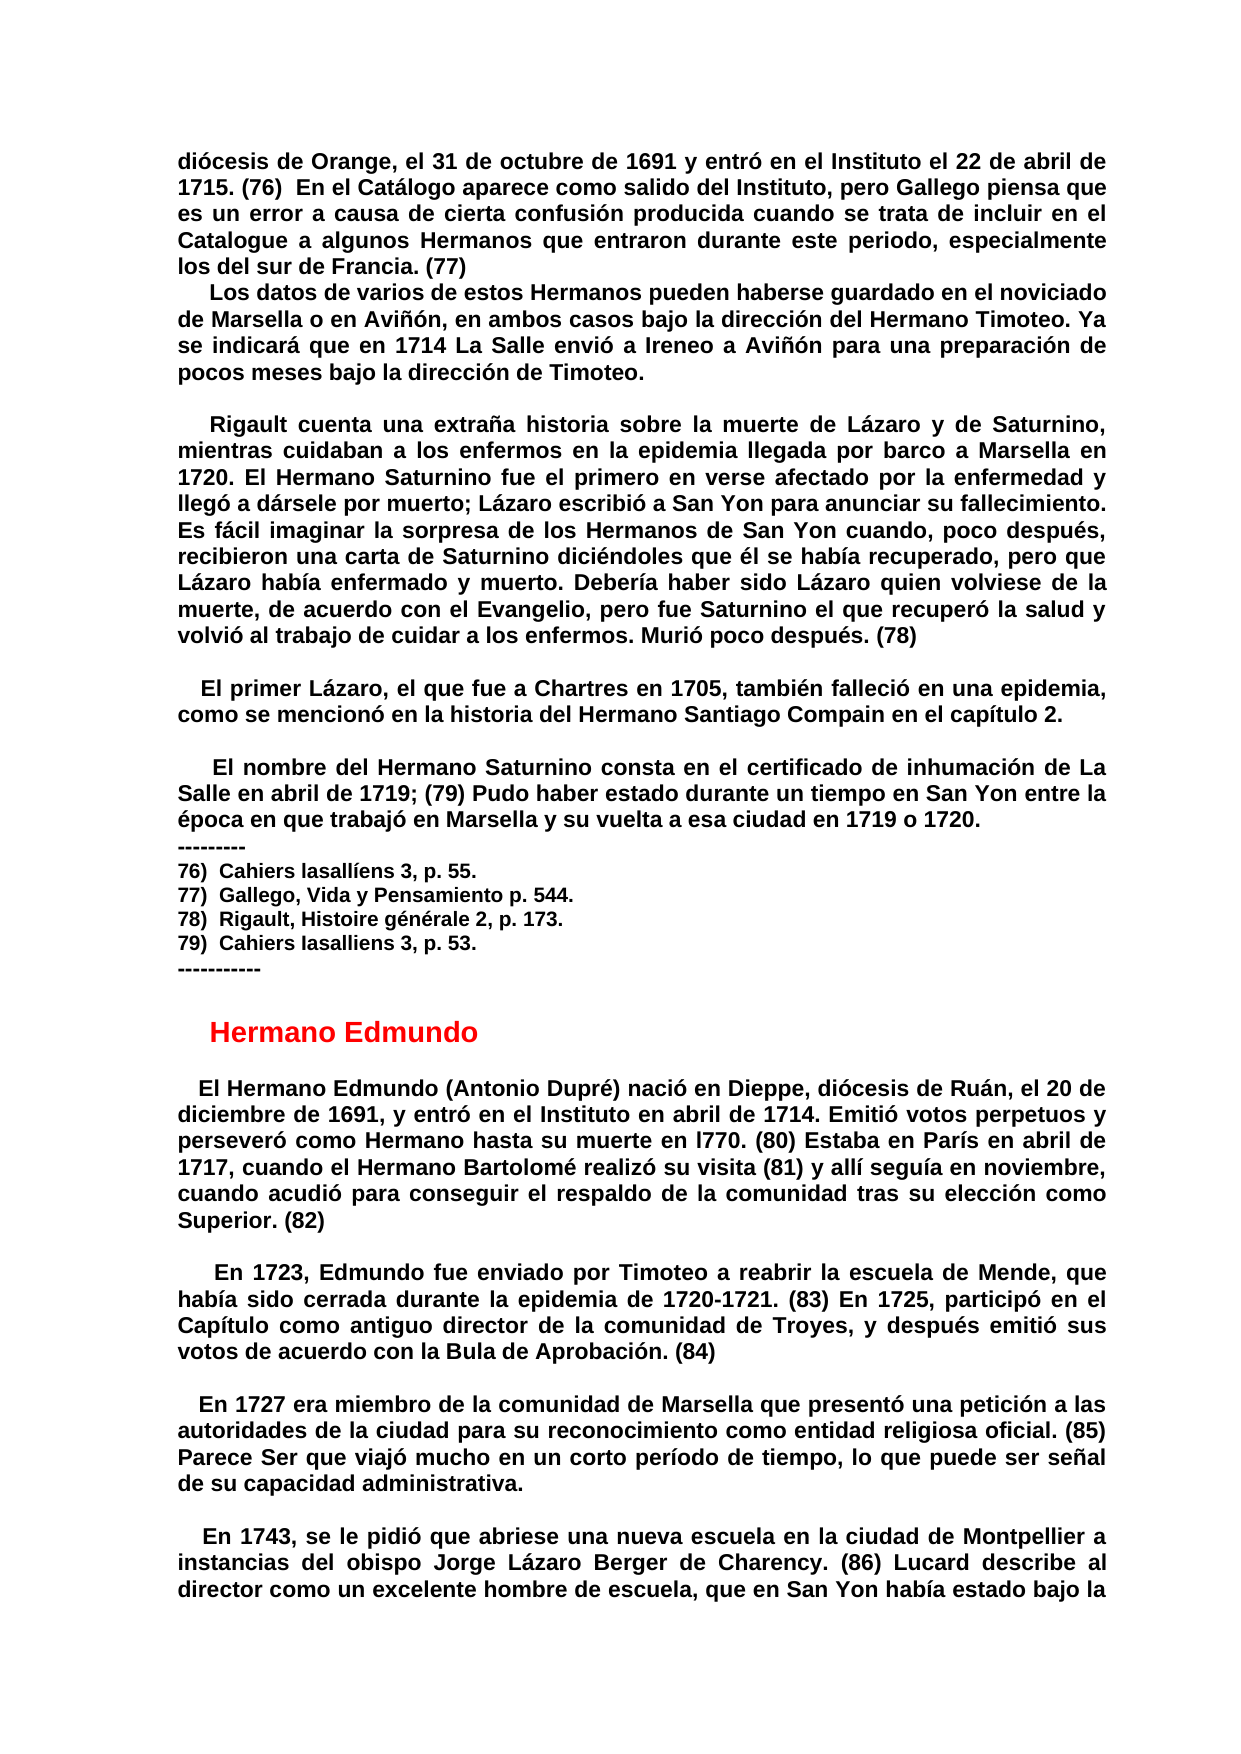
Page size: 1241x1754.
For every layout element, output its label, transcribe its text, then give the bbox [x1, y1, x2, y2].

text El Hermano Edmundo (Antonio Dupré) nació en Dieppe, diócesis de Ruán, el 20 de diciembre de 1691, y entró en el Instituto en abril de 1714. Emitió votos perpetuos y perseveró como Hermano hasta su muerte en l770. (80) Estaba en París en abril de 1717, cuando el Hermano Bartolomé realizó su visita (81) y allí seguía en noviembre, cuando acudió para conseguir el respaldo de la comunidad tras su elección como Superior. (82) [177, 1075, 1107, 1233]
text En 1727 era miembro de la comunidad de Marsella que presentó una petición a las autoridades de la ciudad para su reconocimiento como entidad religiosa oficial. (85) Parece Ser que viajó mucho en un corto período de tiempo, lo que puede ser señal de su capacidad administrativa. [177, 1391, 1107, 1496]
text 79) Cahiers Iasalliens 3, p. 53. [177, 931, 1107, 955]
text El nombre del Hermano Saturnino consta en el certificado de inhumación de La Salle en abril de 1719; (79) Pudo haber estado durante un tiempo en San Yon entre la época en que trabajó en Marsella y su vuelta a esa ciudad en 1719 o 1720. [177, 754, 1107, 833]
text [177, 148, 1107, 279]
text --------- [177, 833, 1107, 859]
text 78) Rigault, Histoire générale 2, p. 173. [177, 907, 1107, 931]
text Hermano Edmundo [177, 1015, 1107, 1048]
text 77) Gallego, Vida y Pensamiento p. 544. [177, 883, 1107, 907]
text 76) Cahiers lasallíens 3, p. 55. [177, 859, 1107, 883]
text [177, 1523, 1107, 1602]
text Los datos de varios de estos Hermanos pueden haberse guardado en el noviciado de Marsella o en Aviñón, en ambos casos bajo la dirección del Hermano Timoteo. Ya se indicará que en 1714 La Salle envió a Ireneo a Aviñón para una preparación de pocos meses bajo la dirección de Timoteo. [177, 279, 1107, 385]
text Rigault cuenta una extraña historia sobre la muerte de Lázaro y de Saturnino, mientras cuidaban a los enfermos en la epidemia llegada por barco a Marsella en 1720. El Hermano Saturnino fue el primero en verse afectado por la enfermedad y llegó a dársele por muerto; Lázaro escribió a San Yon para anunciar su fallecimiento. Es fácil imaginar la sorpresa de los Hermanos de San Yon cuando, poco después, recibieron una carta de Saturnino diciéndoles que él se había recuperado, pero que Lázaro había enfermado y muerto. Debería haber sido Lázaro quien volviese de la muerte, de acuerdo con el Evangelio, pero fue Saturnino el que recuperó la salud y volvió al trabajo de cuidar a los enfermos. Murió poco después. (78) [177, 411, 1107, 648]
text ----------- [177, 955, 1107, 981]
text En 1723, Edmundo fue enviado por Timoteo a reabrir la escuela de Mende, que había sido cerrada durante la epidemia de 1720-1721. (83) En 1725, participó en el Capítulo como antiguo director de la comunidad de Troyes, y después emitió sus votos de acuerdo con la Bula de Aprobación. (84) [177, 1259, 1107, 1365]
text El primer Lázaro, el que fue a Chartres en 1705, también falleció en una epidemia, como se mencionó en la historia del Hermano Santiago Compain en el capítulo 2. [177, 675, 1107, 727]
